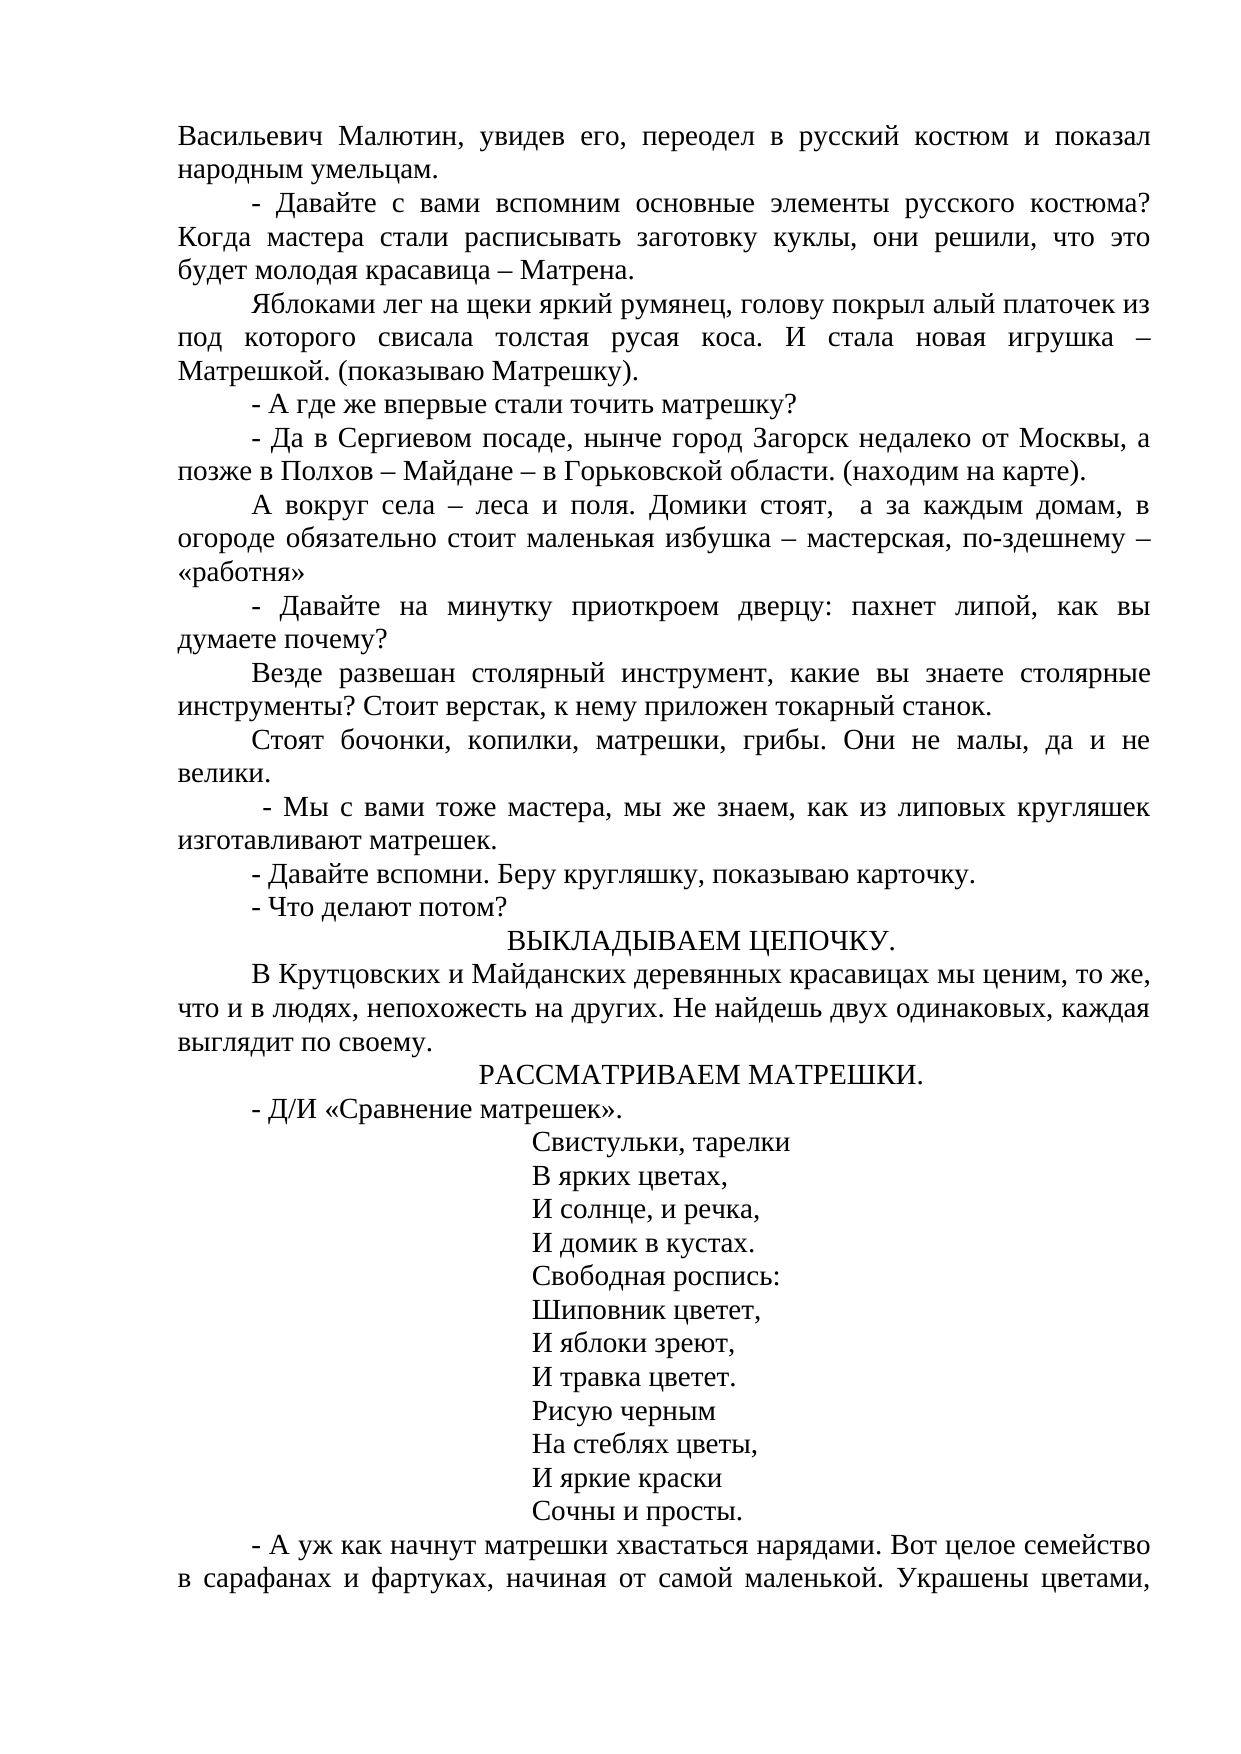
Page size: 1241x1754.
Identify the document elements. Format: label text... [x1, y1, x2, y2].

text Везде развешан столярный инструмент, какие вы знаете столярные инструменты? Стоит верстак, к нему приложен токарный станок. [177, 655, 1152, 722]
text - Давайте вспомни. Беру кругляшку, показываю карточку. [177, 856, 1152, 889]
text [177, 118, 1152, 185]
text - Давайте на минутку приоткроем дверцу: пахнет липой, как вы думаете почему? [177, 588, 1152, 655]
text И яркие краски [532, 1460, 1152, 1493]
text Свистульки, тарелки [532, 1124, 1152, 1158]
text Стоят бочонки, копилки, матрешки, грибы. Они не малы, да и не велики. [177, 722, 1152, 789]
text В Крутцовских и Майданских деревянных красавицах мы ценим, то же, что и в людях, непохожесть на других. Не найдешь двух одинаковых, каждая выглядит по своему. [177, 957, 1152, 1057]
text - Д/И «Сравнение матрешек». [177, 1091, 1152, 1124]
text На стеблях цветы, [532, 1426, 1152, 1460]
text Рисую черным [532, 1393, 1152, 1426]
text РАССМАТРИВАЕМ МАТРЕШКИ. [177, 1057, 1152, 1091]
text ВЫКЛАДЫВАЕМ ЦЕПОЧКУ. [177, 923, 1152, 957]
text И солнце, и речка, [532, 1191, 1152, 1225]
text И яблоки зреют, [532, 1326, 1152, 1359]
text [177, 1527, 1152, 1594]
text Сочны и просты. [532, 1493, 1152, 1527]
text - Да в Сергиевом посаде, нынче город Загорск недалеко от Москвы, а позже в Полхов – Майдане – в Горьковской области. (находим на карте). [177, 420, 1152, 487]
text - Давайте с вами вспомним основные элементы русского костюма? Когда мастера стали расписывать заготовку куклы, они решили, что это будет молодая красавица – Матрена. [177, 185, 1152, 286]
text - Что делают потом? [177, 889, 1152, 923]
text В ярких цветах, [532, 1158, 1152, 1191]
text - Мы с вами тоже мастера, мы же знаем, как из липовых кругляшек изготавливают матрешек. [177, 789, 1152, 856]
text А вокруг села – леса и поля. Домики стоят, а за каждым домам, в огороде обязательно стоит маленькая избушка – мастерская, по-здешнему – «работня» [177, 487, 1152, 588]
text Яблоками лег на щеки яркий румянец, голову покрыл алый платочек из под которого свисала толстая русая коса. И стала новая игрушка –Матрешкой. (показываю Матрешку). [177, 286, 1152, 386]
text Свободная роспись: [532, 1258, 1152, 1292]
text - А где же впервые стали точить матрешку? [177, 386, 1152, 420]
text И травка цветет. [532, 1359, 1152, 1393]
text Шиповник цветет, [532, 1292, 1152, 1326]
text И домик в кустах. [532, 1225, 1152, 1258]
